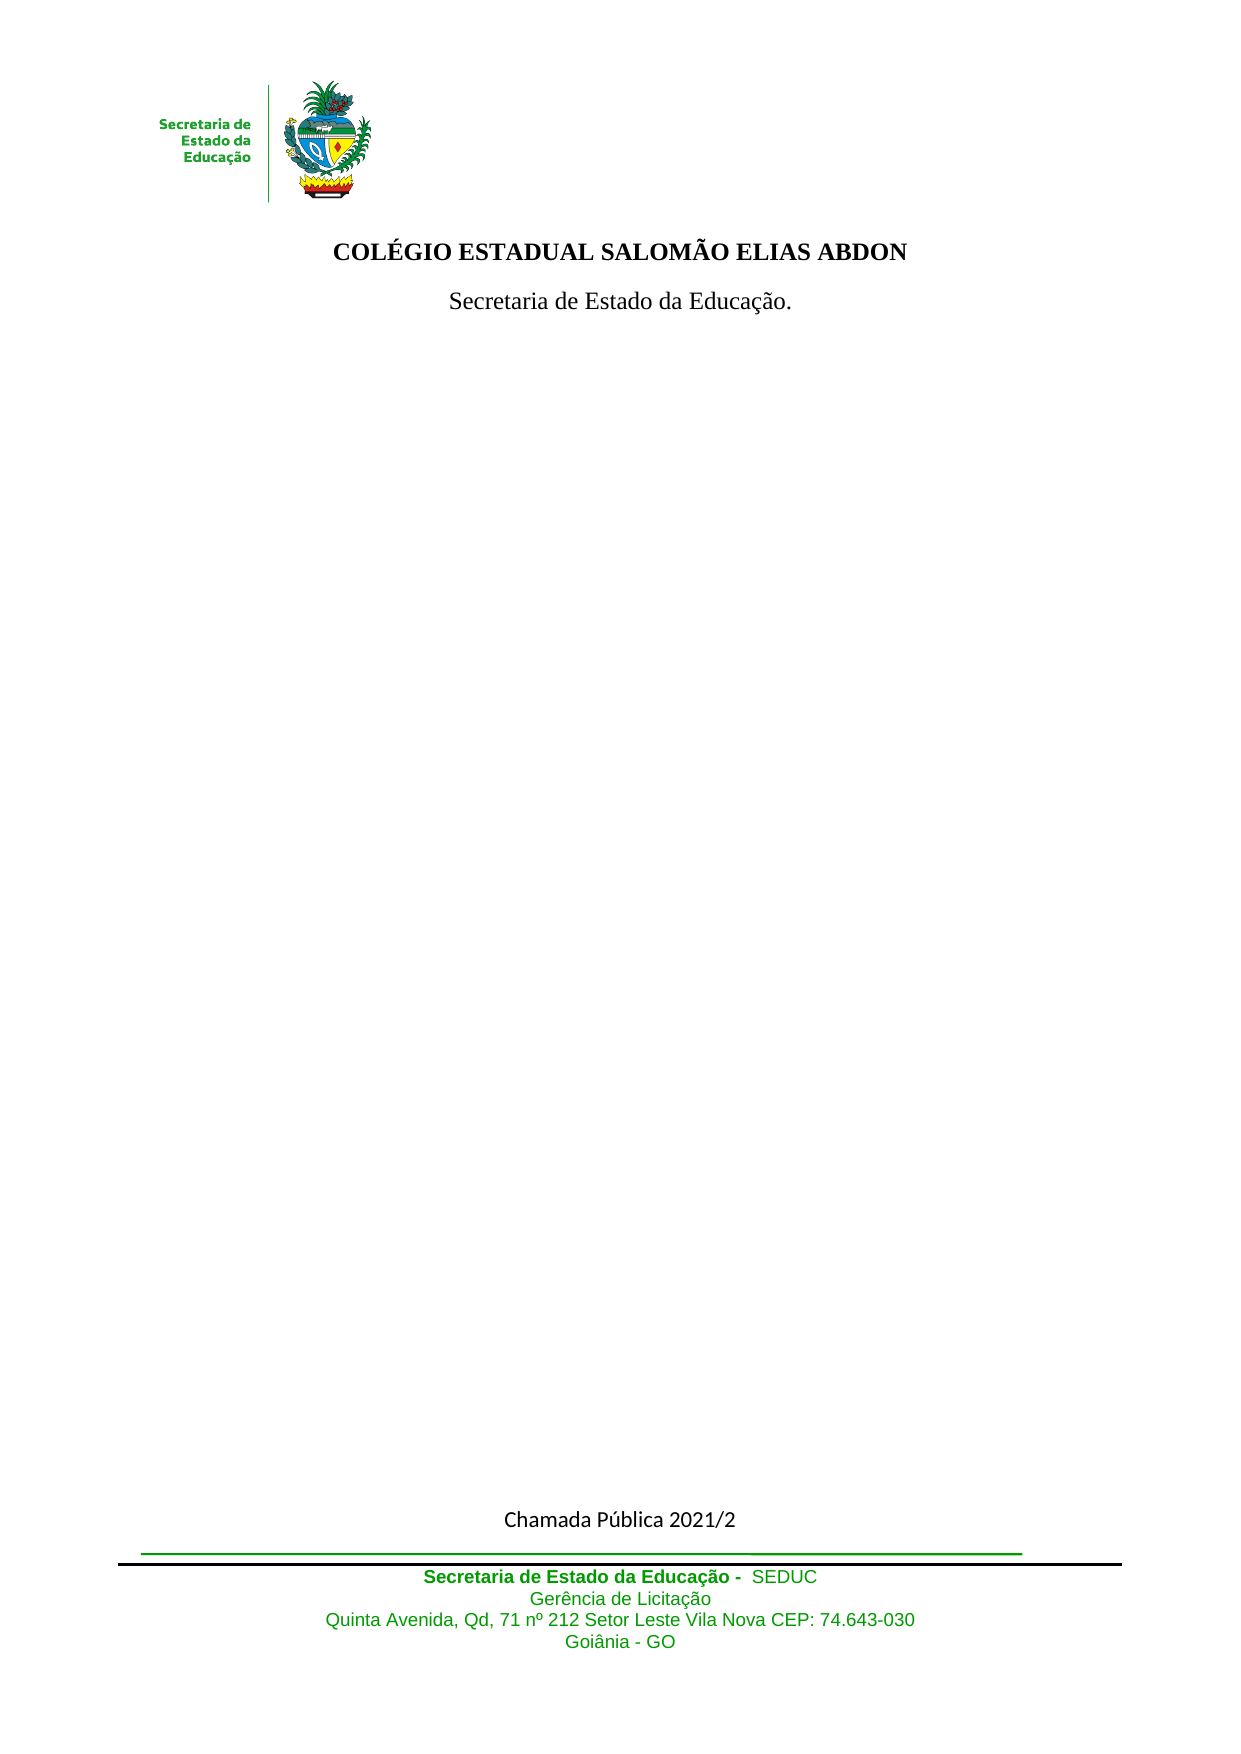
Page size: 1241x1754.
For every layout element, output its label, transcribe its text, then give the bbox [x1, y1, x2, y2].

picture [118, 73, 412, 210]
text COLÉGIO ESTADUAL SALOMÃO ELIAS ABDON [118, 237, 1122, 266]
text Secretaria de Estado da Educação. [118, 286, 1122, 314]
